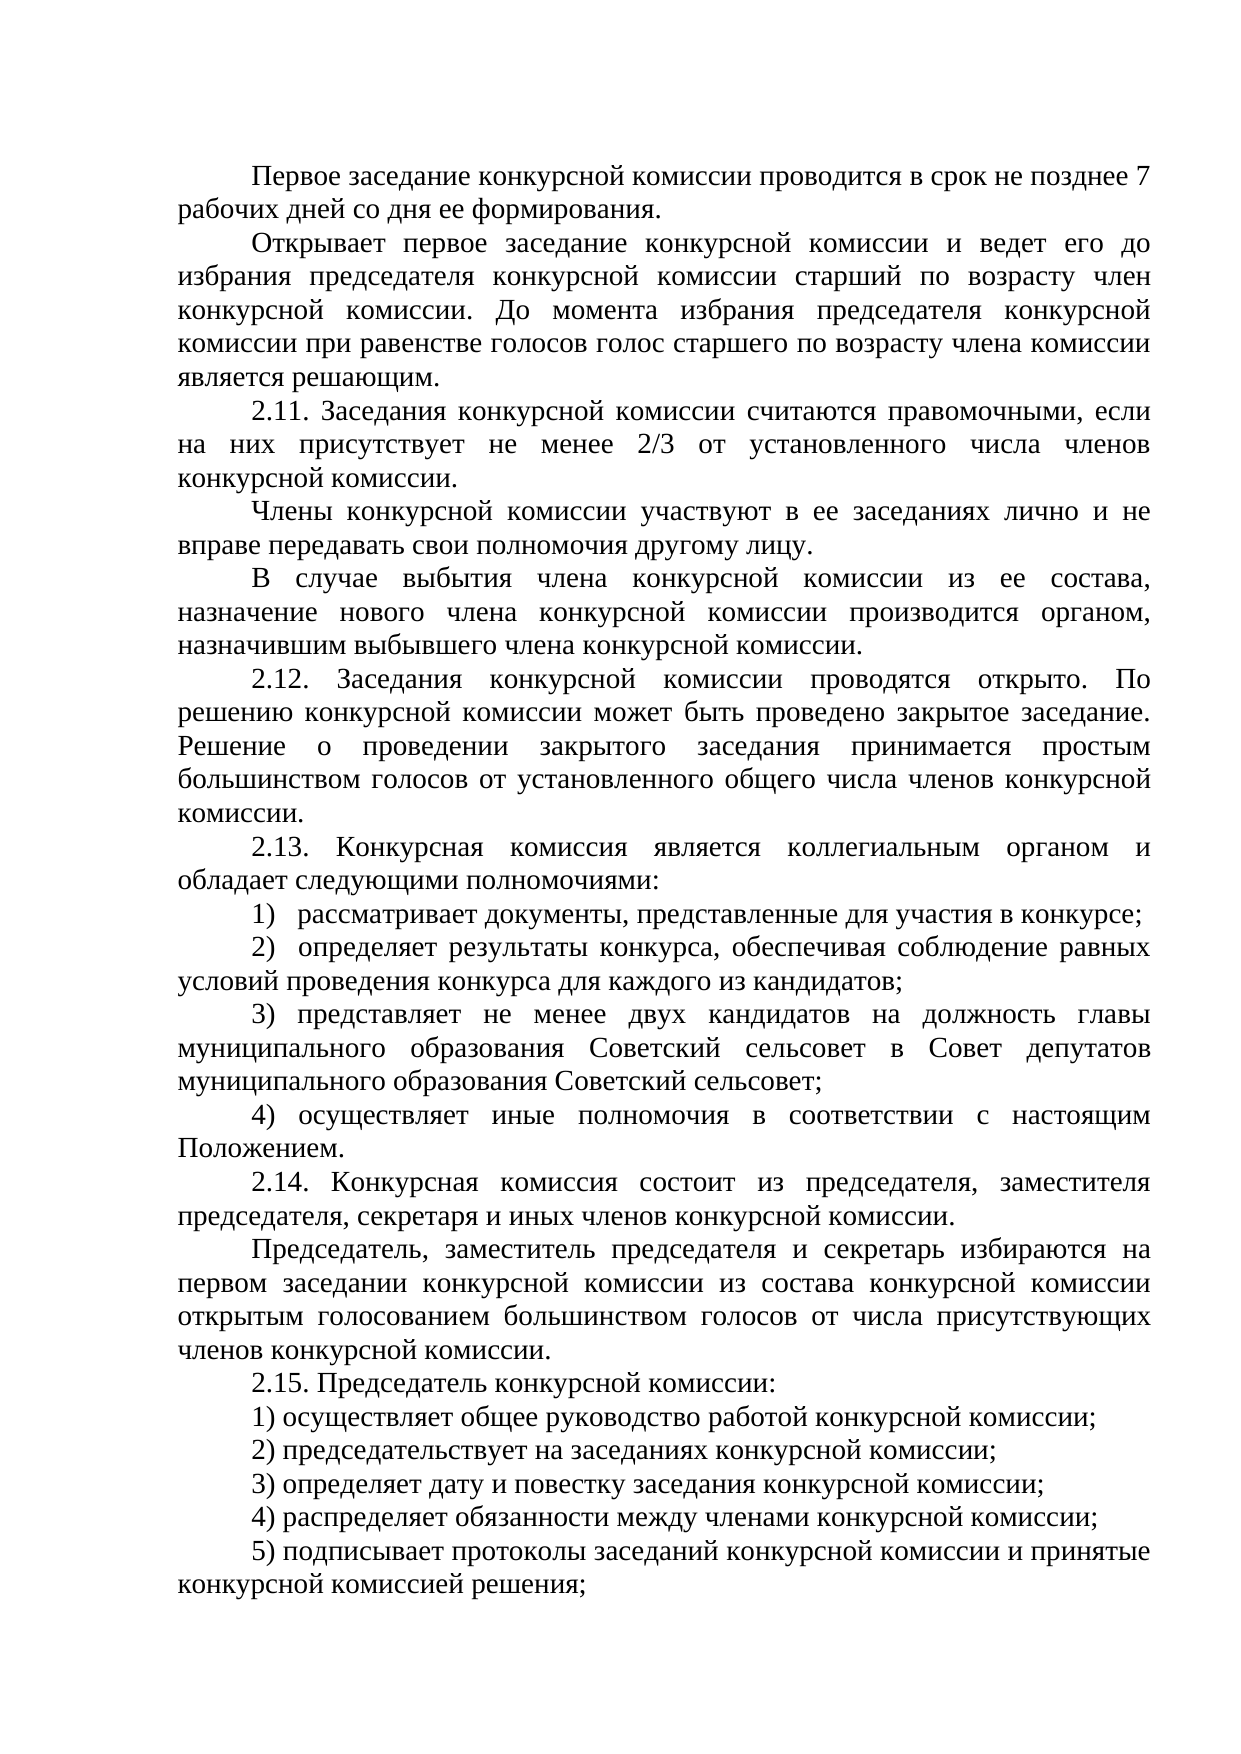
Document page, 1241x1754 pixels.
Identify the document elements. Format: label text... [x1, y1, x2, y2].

text 3) определяет дату и повестку заседания конкурсной комиссии; [177, 1466, 1152, 1499]
text 2.12. Заседания конкурсной комиссии проводятся открыто. По решению конкурсной комиссии может быть проведено закрытое заседание. Решение о проведении закрытого заседания принимается простым большинством голосов от установленного общего числа членов конкурсной комиссии. [177, 661, 1152, 829]
text 1) рассматривает документы, представленные для участия в конкурсе; [177, 896, 1152, 929]
text Члены конкурсной комиссии участвуют в ее заседаниях лично и не вправе передавать свои полномочия другому лицу. [177, 493, 1152, 560]
text Первое заседание конкурсной комиссии проводится в срок не позднее 7 рабочих дней со дня ее формирования. [177, 158, 1152, 225]
text 2.11. Заседания конкурсной комиссии считаются правомочными, если на них присутствует не менее 2/3 от установленного числа членов конкурсной комиссии. [177, 393, 1152, 493]
text 1) осуществляет общее руководство работой конкурсной комиссии; [177, 1399, 1152, 1432]
text 2) председательствует на заседаниях конкурсной комиссии; [177, 1432, 1152, 1466]
text 5) подписывает протоколы заседаний конкурсной комиссии и принятые конкурсной комиссией решения; [177, 1533, 1152, 1600]
text 3) представляет не менее двух кандидатов на должность главы муниципального образования Советский сельсовет в Совет депутатов муниципального образования Советский сельсовет; [177, 996, 1152, 1097]
text В случае выбытия члена конкурсной комиссии из ее состава, назначение нового члена конкурсной комиссии производится органом, назначившим выбывшего члена конкурсной комиссии. [177, 560, 1152, 661]
text 4) осуществляет иные полномочия в соответствии с настоящим Положением. [177, 1097, 1152, 1164]
text 2) определяет результаты конкурса, обеспечивая соблюдение равных условий проведения конкурса для каждого из кандидатов; [177, 929, 1152, 996]
text 2.15. Председатель конкурсной комиссии: [177, 1365, 1152, 1399]
text 2.14. Конкурсная комиссия состоит из председателя, заместителя председателя, секретаря и иных членов конкурсной комиссии. [177, 1164, 1152, 1231]
text Открывает первое заседание конкурсной комиссии и ведет его до избрания председателя конкурсной комиссии старший по возрасту член конкурсной комиссии. До момента избрания председателя конкурсной комиссии при равенстве голосов голос старшего по возрасту члена комиссии является решающим. [177, 225, 1152, 393]
text Председатель, заместитель председателя и секретарь избираются на первом заседании конкурсной комиссии из состава конкурсной комиссии открытым голосованием большинством голосов от числа присутствующих членов конкурсной комиссии. [177, 1231, 1152, 1365]
text 4) распределяет обязанности между членами конкурсной комиссии; [177, 1499, 1152, 1533]
text 2.13. Конкурсная комиссия является коллегиальным органом и обладает следующими полномочиями: [177, 829, 1152, 896]
